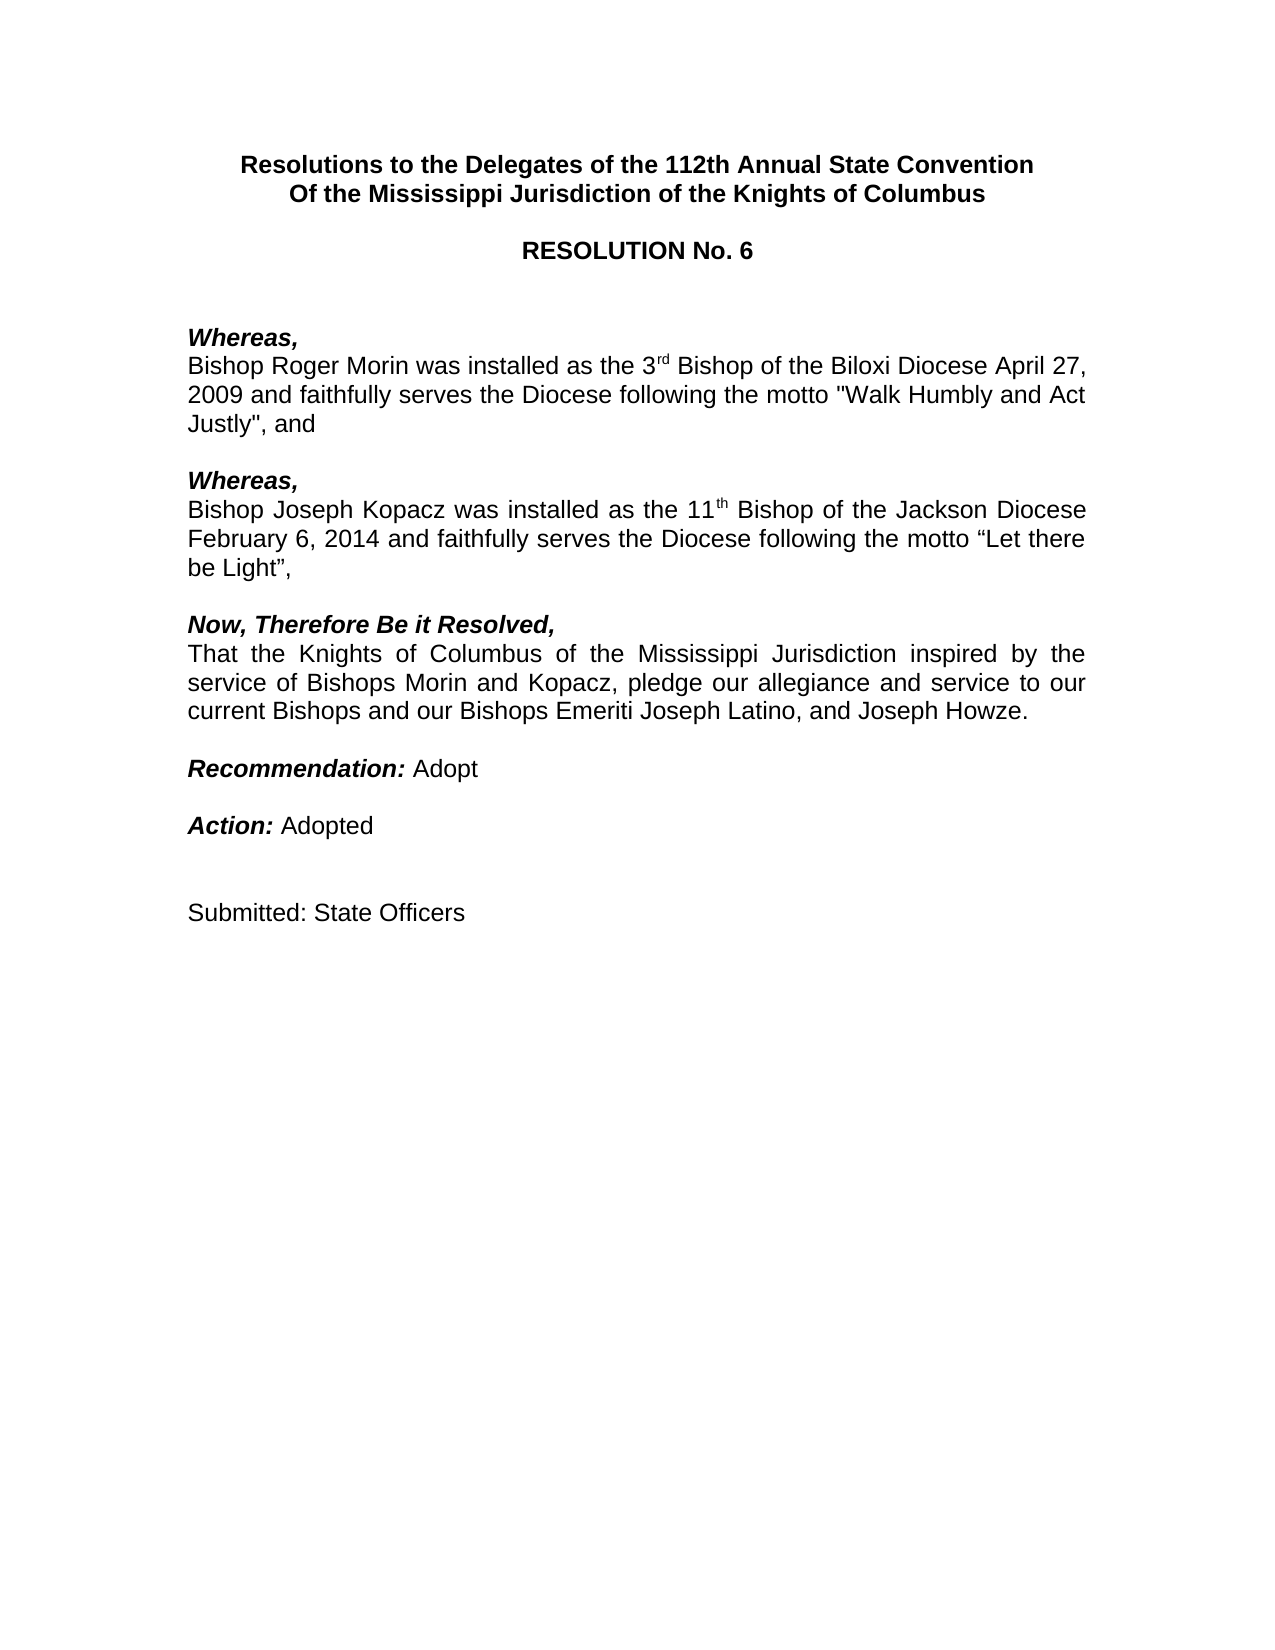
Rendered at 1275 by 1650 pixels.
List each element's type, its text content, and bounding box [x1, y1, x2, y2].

text Whereas, [187, 466, 1087, 495]
text Whereas, [187, 322, 1087, 351]
text RESOLUTION No. 6 [187, 236, 1087, 265]
text Recommendation: Adopt [187, 754, 1087, 782]
text Bishop Joseph Kopacz was installed as the 11th Bishop of the Jackson Diocese February 6, 2014 and faithfully serves the Diocese following the motto “Let there be Light”, [187, 495, 1087, 581]
text That the Knights of Columbus of the Mississippi Jurisdiction inspired by the service of Bishops Morin and Kopacz, pledge our allegiance and service to our current Bishops and our Bishops Emeriti Joseph Latino, and Joseph Howze. [187, 639, 1087, 725]
text Now, Therefore Be it Resolved, [187, 610, 1087, 639]
title Resolutions to the Delegates of the 112th Annual State Convention [187, 150, 1087, 179]
text Bishop Roger Morin was installed as the 3rd Bishop of the Biloxi Diocese April 27, 2009 and faithfully serves the Diocese following the motto "Walk Humbly and Act Justly", and [187, 351, 1087, 437]
text Action: Adopted [187, 811, 1087, 840]
text Submitted: State Officers [187, 897, 1087, 926]
text Of the Jurisdiction of the Knights of [187, 179, 1087, 207]
